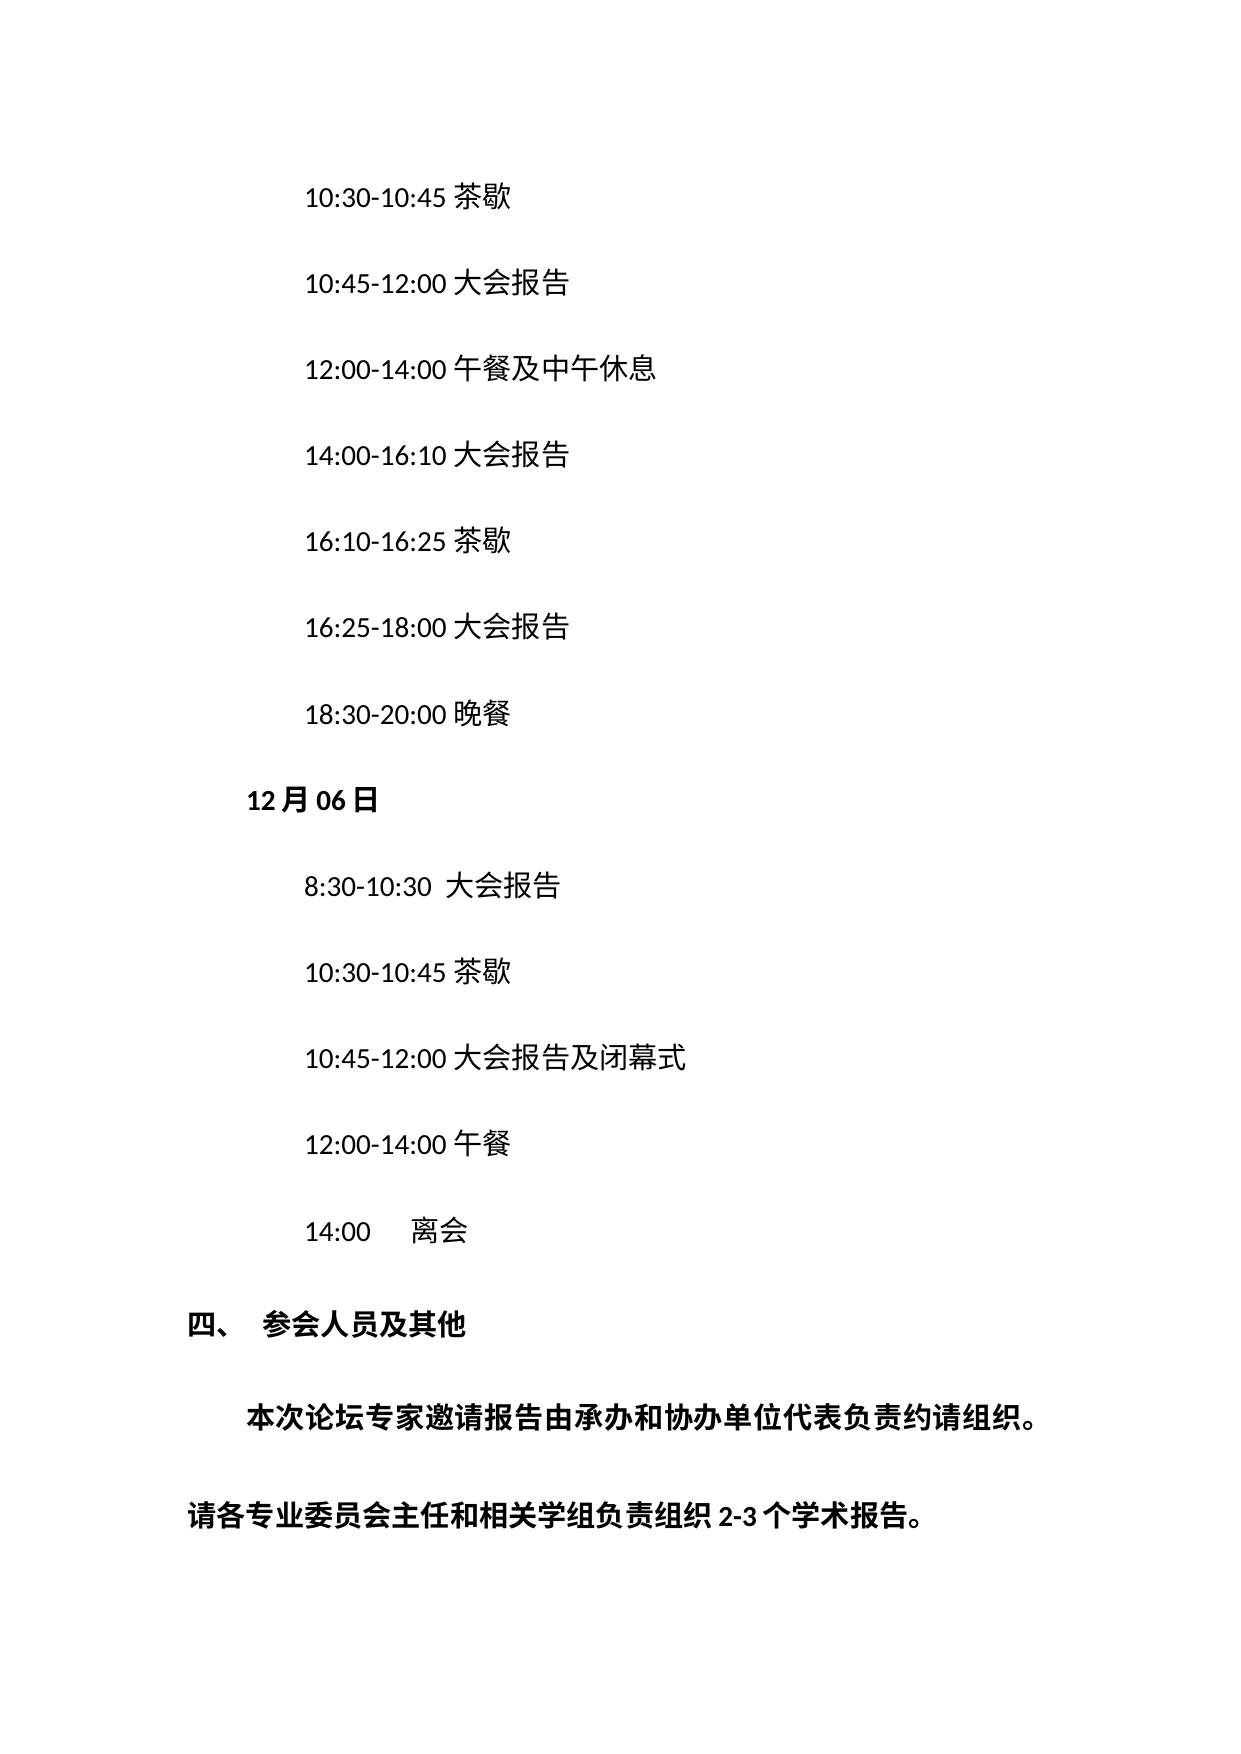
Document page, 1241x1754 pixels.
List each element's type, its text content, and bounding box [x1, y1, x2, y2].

text 14:00 离会 [187, 1196, 1053, 1261]
text 8:30-10:30 大会报告 [187, 851, 1053, 916]
text 16:10-16:25 茶歇 [187, 507, 1053, 572]
text 12月06日 [187, 765, 1053, 830]
text 10:45-12:00 大会报告及闭幕式 [187, 1023, 1053, 1088]
text 16:25-18:00 大会报告 [187, 593, 1053, 658]
text 10:30-10:45 茶歇 [187, 937, 1053, 1002]
text 10:30-10:45 茶歇 [187, 162, 1053, 227]
text 12:00-14:00 午餐 [187, 1109, 1053, 1174]
text 18:30-20:00 晚餐 [187, 679, 1053, 744]
text 14:00-16:10 大会报告 [187, 420, 1053, 485]
text 本次论坛专家邀请报告由承办和协办单位代表负责约请组织。请各专业委员会主任和相关学组负责组织2-3个学术报告。 [187, 1384, 1053, 1546]
text 10:45-12:00 大会报告 [187, 248, 1053, 313]
list 参会人员及其他 [187, 1290, 1053, 1355]
text 12:00-14:00 午餐及中午休息 [187, 334, 1053, 399]
